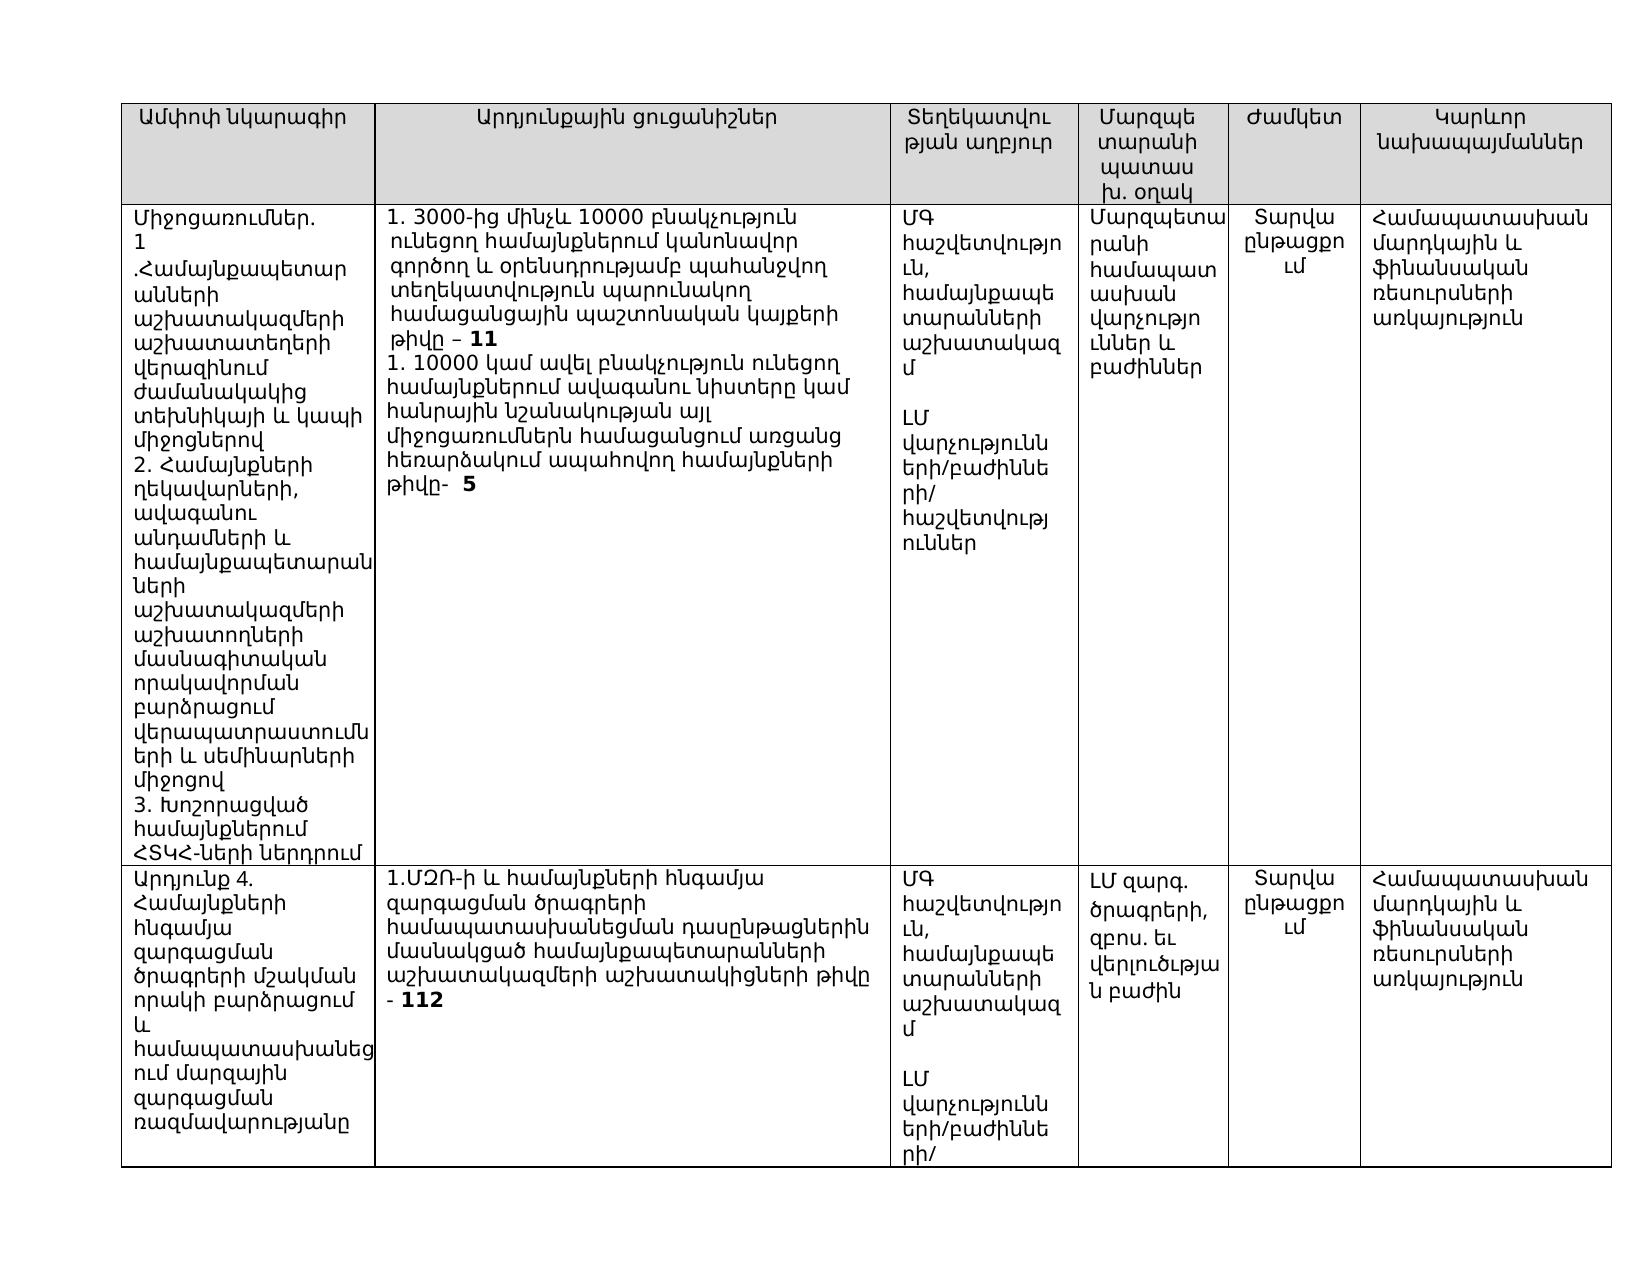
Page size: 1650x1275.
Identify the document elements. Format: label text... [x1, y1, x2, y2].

table_cell Տարվա ընթացքում [1229, 866, 1360, 1166]
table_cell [122, 866, 374, 1166]
table_header Ամփոփ նկարագիր [122, 104, 374, 204]
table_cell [376, 866, 890, 1166]
table_header Տեղեկատվության աղբյուր [891, 104, 1078, 204]
table_cell Համապատասխան մարդկային և ֆինանսական ռեսուրսների առկայություն [1361, 205, 1611, 865]
table_cell Տարվա ընթացքում [1229, 205, 1360, 865]
table_cell Միջոցառումներ. 1.Համայնքապետարանների աշխատակազմերի աշխատատեղերի վերազինում ժամանակակից տեխնիկայի և կապի միջոցներով 2. Համայնքների ղեկավարների, ավագանու անդամների և համայնքապետարանների աշխատակազմերի աշխատողների մասնագիտական որակավորման բարձրացում վերապատրաստումների և սեմինարների միջոցով 3. Խոշորացված համայնքներում ՀՏԿՀ-ների ներդրում [122, 205, 374, 865]
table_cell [1079, 205, 1228, 865]
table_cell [1079, 866, 1228, 1166]
table_header Արդյունքային ցուցանիշներ [376, 104, 890, 204]
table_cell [891, 205, 1078, 865]
table_header Մարզպետարանի պատասխ. օղակ [1079, 104, 1228, 204]
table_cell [1361, 866, 1611, 1166]
table_header Ժամկետ [1229, 104, 1360, 204]
table_cell 1. 3000-ից մինչև 10000 բնակչություն ունեցող համայնքներում կանոնավոր գործող և օրենսդրությամբ պահանջվող տեղեկատվություն պարունակող համացանցային պաշտոնական կայքերի թիվը – 11 1. 10000 կամ ավել բնակչություն ունեցող համայնքներում ավագանու նիստերը կամ հանրային նշանակության այլ միջոցառումներն համացանցում առցանց հեռարձակում ապահովող համայնքների թիվը- 5 [376, 205, 890, 865]
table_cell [891, 866, 1078, 1166]
table_header Կարևոր նախապայմաններ [1361, 104, 1611, 204]
